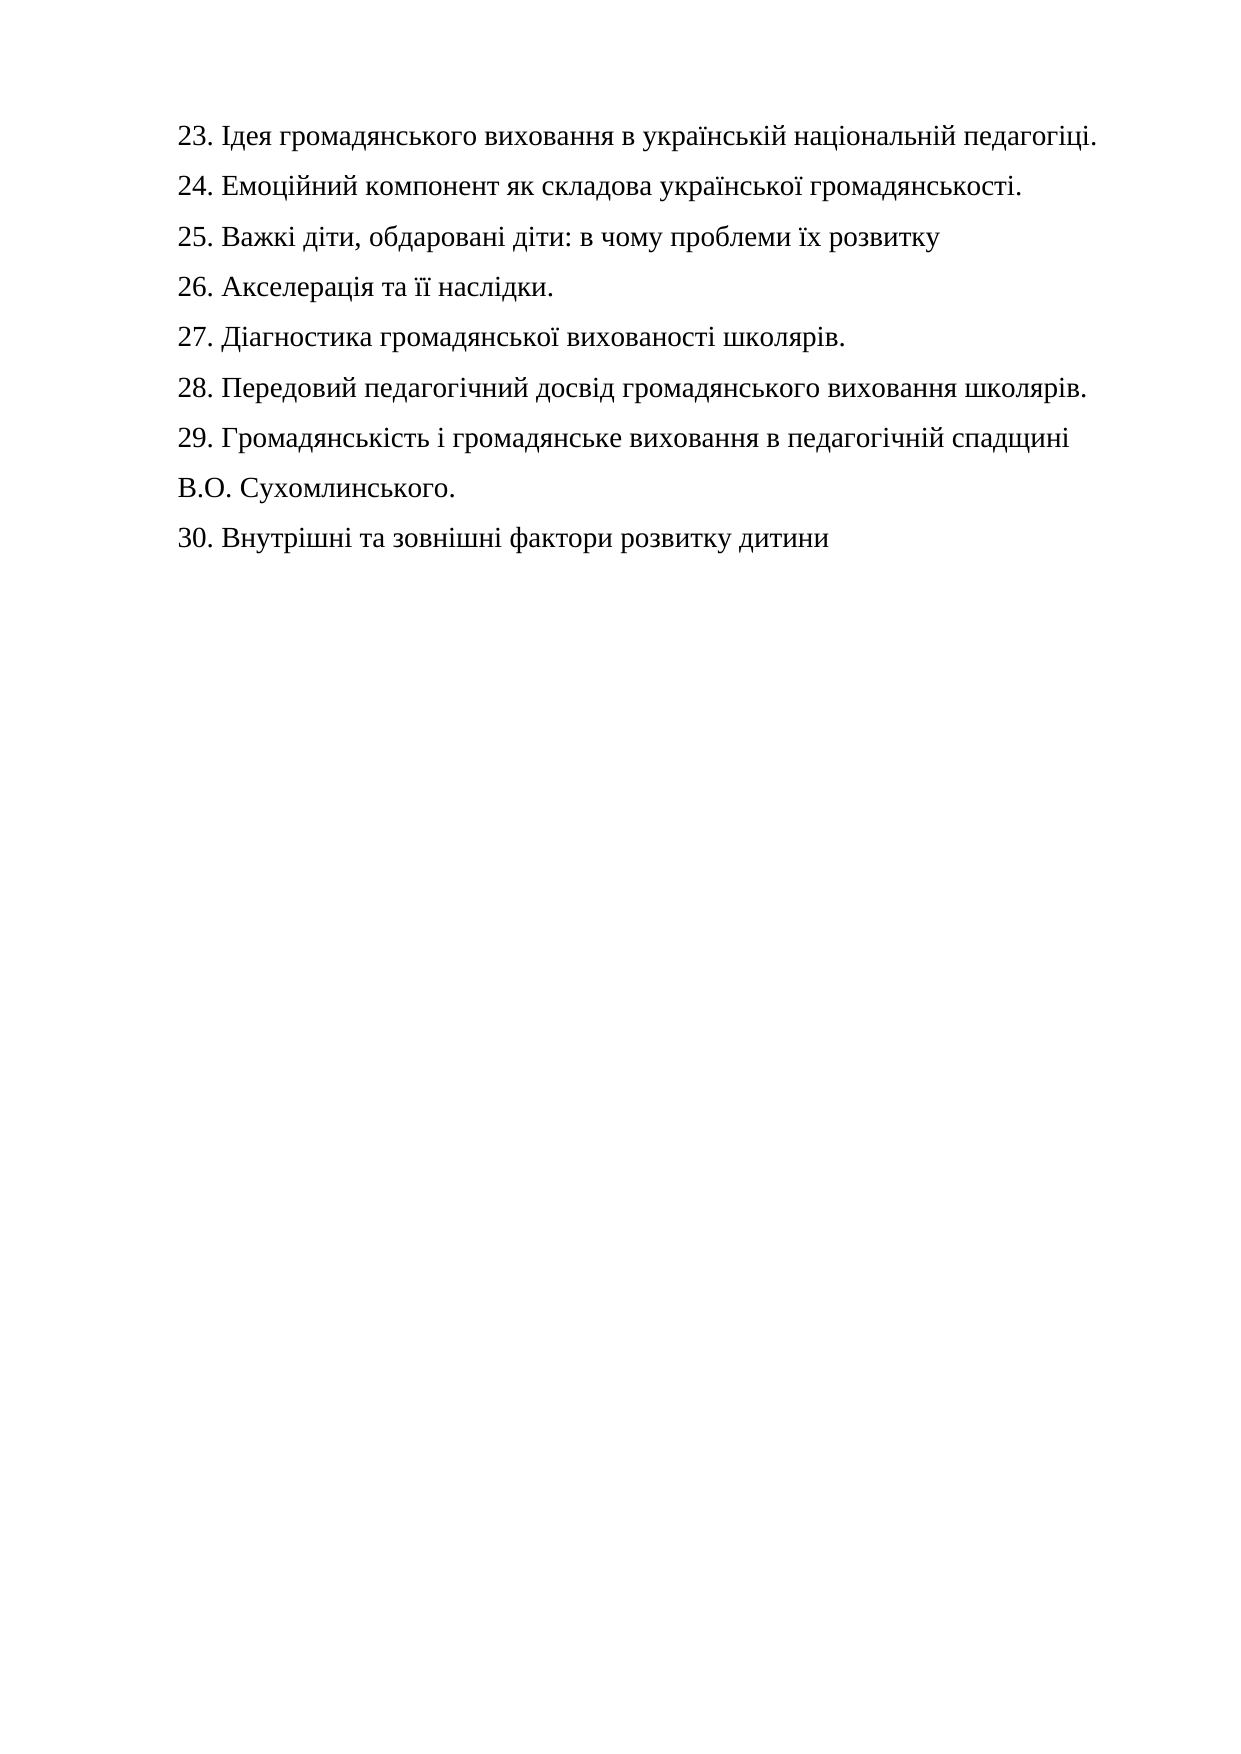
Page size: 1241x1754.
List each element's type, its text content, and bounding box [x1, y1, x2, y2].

text 29. Громадянськість і громадянське виховання в педагогічній спадщині [177, 420, 1152, 453]
text 25. Важкі діти, обдаровані діти: в чому проблеми їх розвитку [177, 219, 1152, 252]
text В.О. Сухомлинського. [177, 470, 1152, 504]
text 24. Емоційний компонент як складова української громадянськості. [177, 168, 1152, 202]
text 27. Діагностика громадянської вихованості школярів. [177, 319, 1152, 353]
text 26. Акселерація та її наслідки. [177, 269, 1152, 303]
text 30. Внутрішні та зовнішні фактори розвитку дитини [177, 521, 1152, 554]
text 28. Передовий педагогічний досвід громадянського виховання школярів. [177, 370, 1152, 403]
text 23. Ідея громадянського виховання в українській національній педагогіці. [177, 118, 1152, 152]
